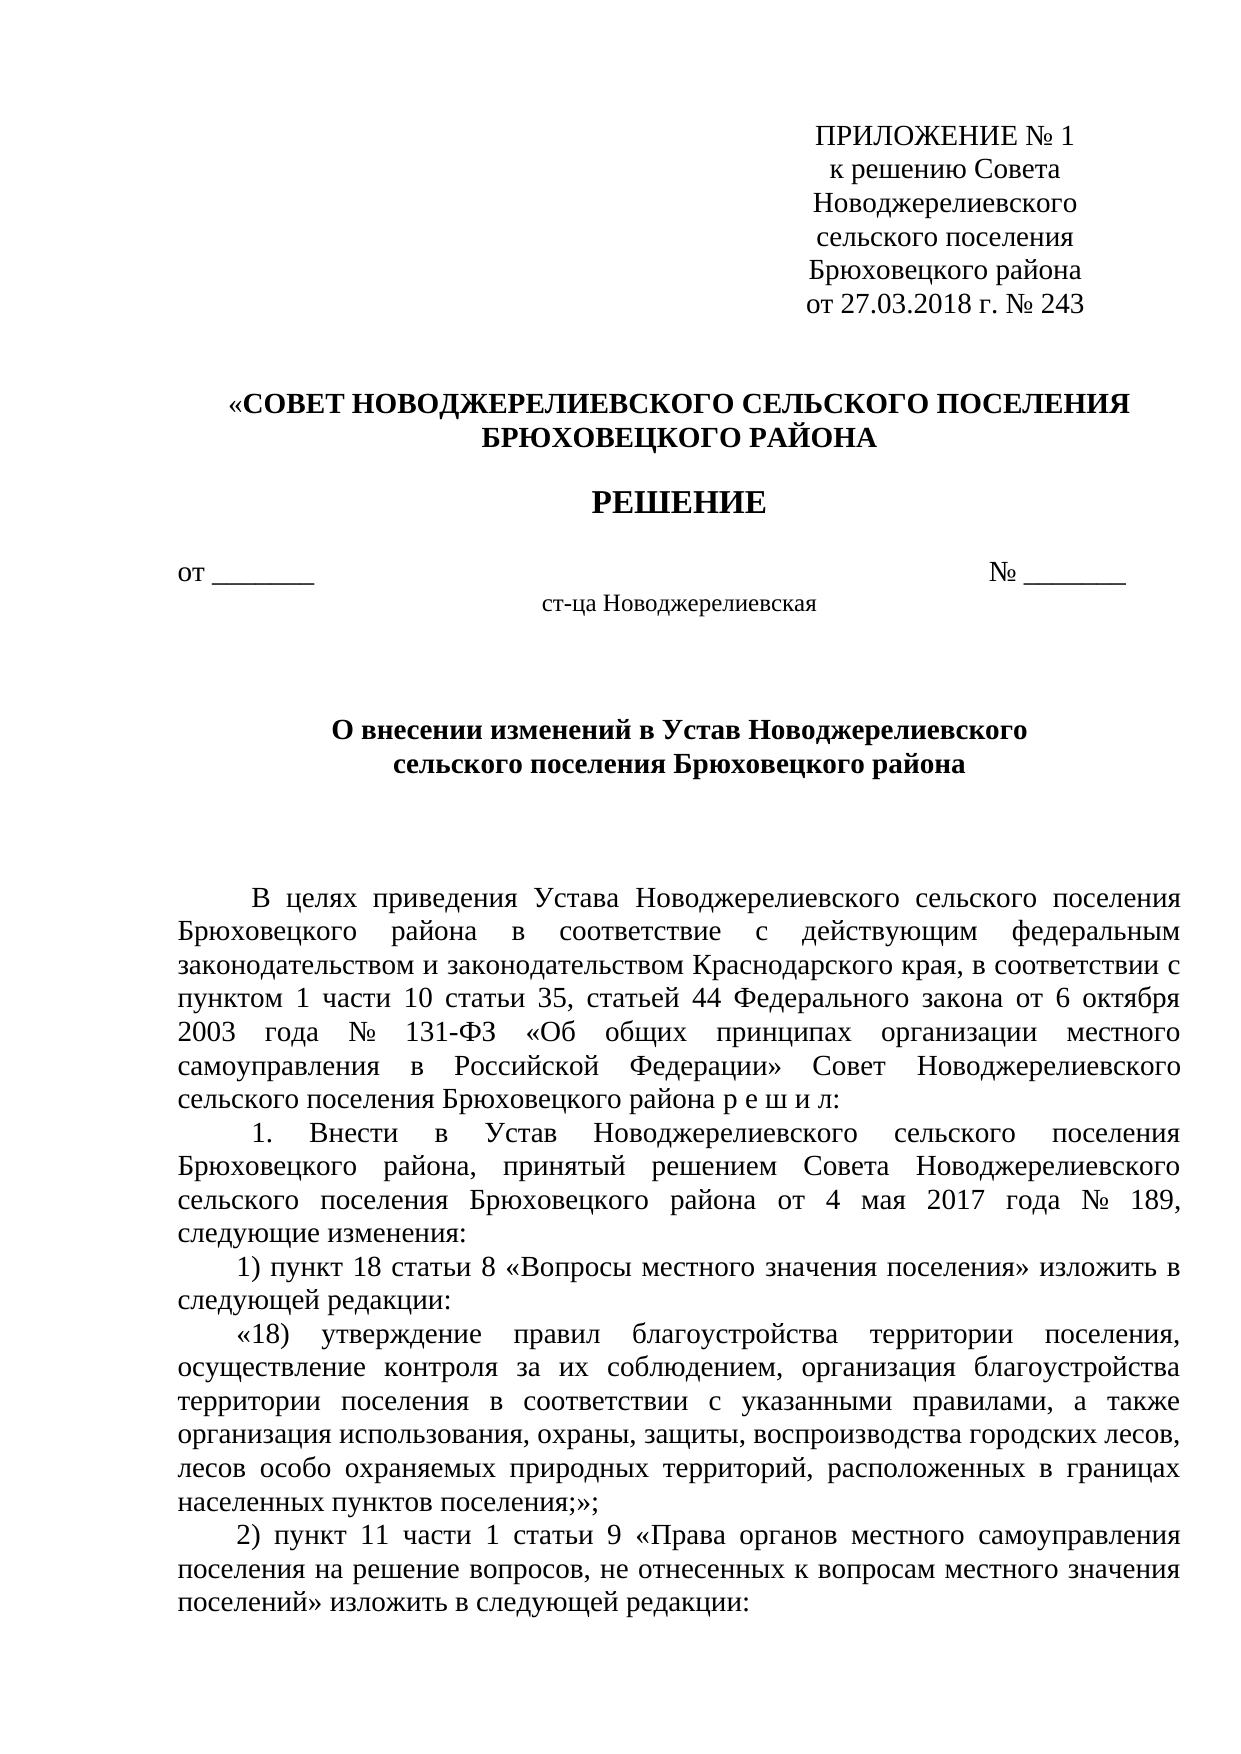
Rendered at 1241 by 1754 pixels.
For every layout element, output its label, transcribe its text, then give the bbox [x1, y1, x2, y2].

text к решению Совета [177, 152, 1181, 185]
text от 27.03.2018 г. № 243 [177, 286, 1181, 319]
text ст-ца Новоджерелиевская [177, 588, 1181, 645]
text сельского поселения [177, 219, 1181, 252]
text Новоджерелиевского [177, 185, 1181, 219]
text ПРИЛОЖЕНИЕ № 1 [177, 118, 1181, 152]
text 2) пункт 11 части 1 статьи 9 «Права органов местного самоуправления поселения на решение вопросов, не отнесенных к вопросам местного значения поселений» изложить в следующей редакции: [177, 1517, 1181, 1618]
text Брюховецкого района [177, 252, 1181, 286]
text В целях приведения Устава Новоджерелиевского сельского поселения Брюховецкого района в соответствие с действующим федеральным законодательством и законодательством Краснодарского края, в соответствии с пунктом 1 части 10 статьи 35, статьей 44 Федерального закона от 6 октября 2003 года № 131-ФЗ «Об общих принципах организации местного самоуправления в Российской Федерации» Совет Новоджерелиевского сельского поселения Брюховецкого района р е ш и л: [177, 880, 1181, 1115]
text «18) утверждение правил благоустройства территории поселения, осуществление контроля за их соблюдением, организация благоустройства территории поселения в соответствии с указанными правилами, а также организация использования, охраны, защиты, воспроизводства городских лесов, лесов особо охраняемых природных территорий, расположенных в границах населенных пунктов поселения;»; [177, 1316, 1181, 1517]
text 1) пункт 18 статьи 8 «Вопросы местного значения поселения» изложить в следующей редакции: [177, 1249, 1181, 1316]
text РЕШЕНИЕ [177, 482, 1181, 521]
text от _______ № _______ [177, 554, 1181, 588]
text «СОВЕТ НОВОДЖЕРЕЛИЕВСКОГО СЕЛЬСКОГО ПОСЕЛЕНИЯ БРЮХОВЕЦКОГО РАЙОНА [177, 386, 1181, 482]
text 1. Внести в Устав Новоджерелиевского сельского поселения Брюховецкого района, принятый решением Совета Новоджерелиевского сельского поселения Брюховецкого района от 4 мая 2017 года № 189, следующие изменения: [177, 1115, 1181, 1249]
text О внесении изменений в Устав Новоджерелиевского сельского поселения Брюховецкого района [266, 712, 1093, 779]
